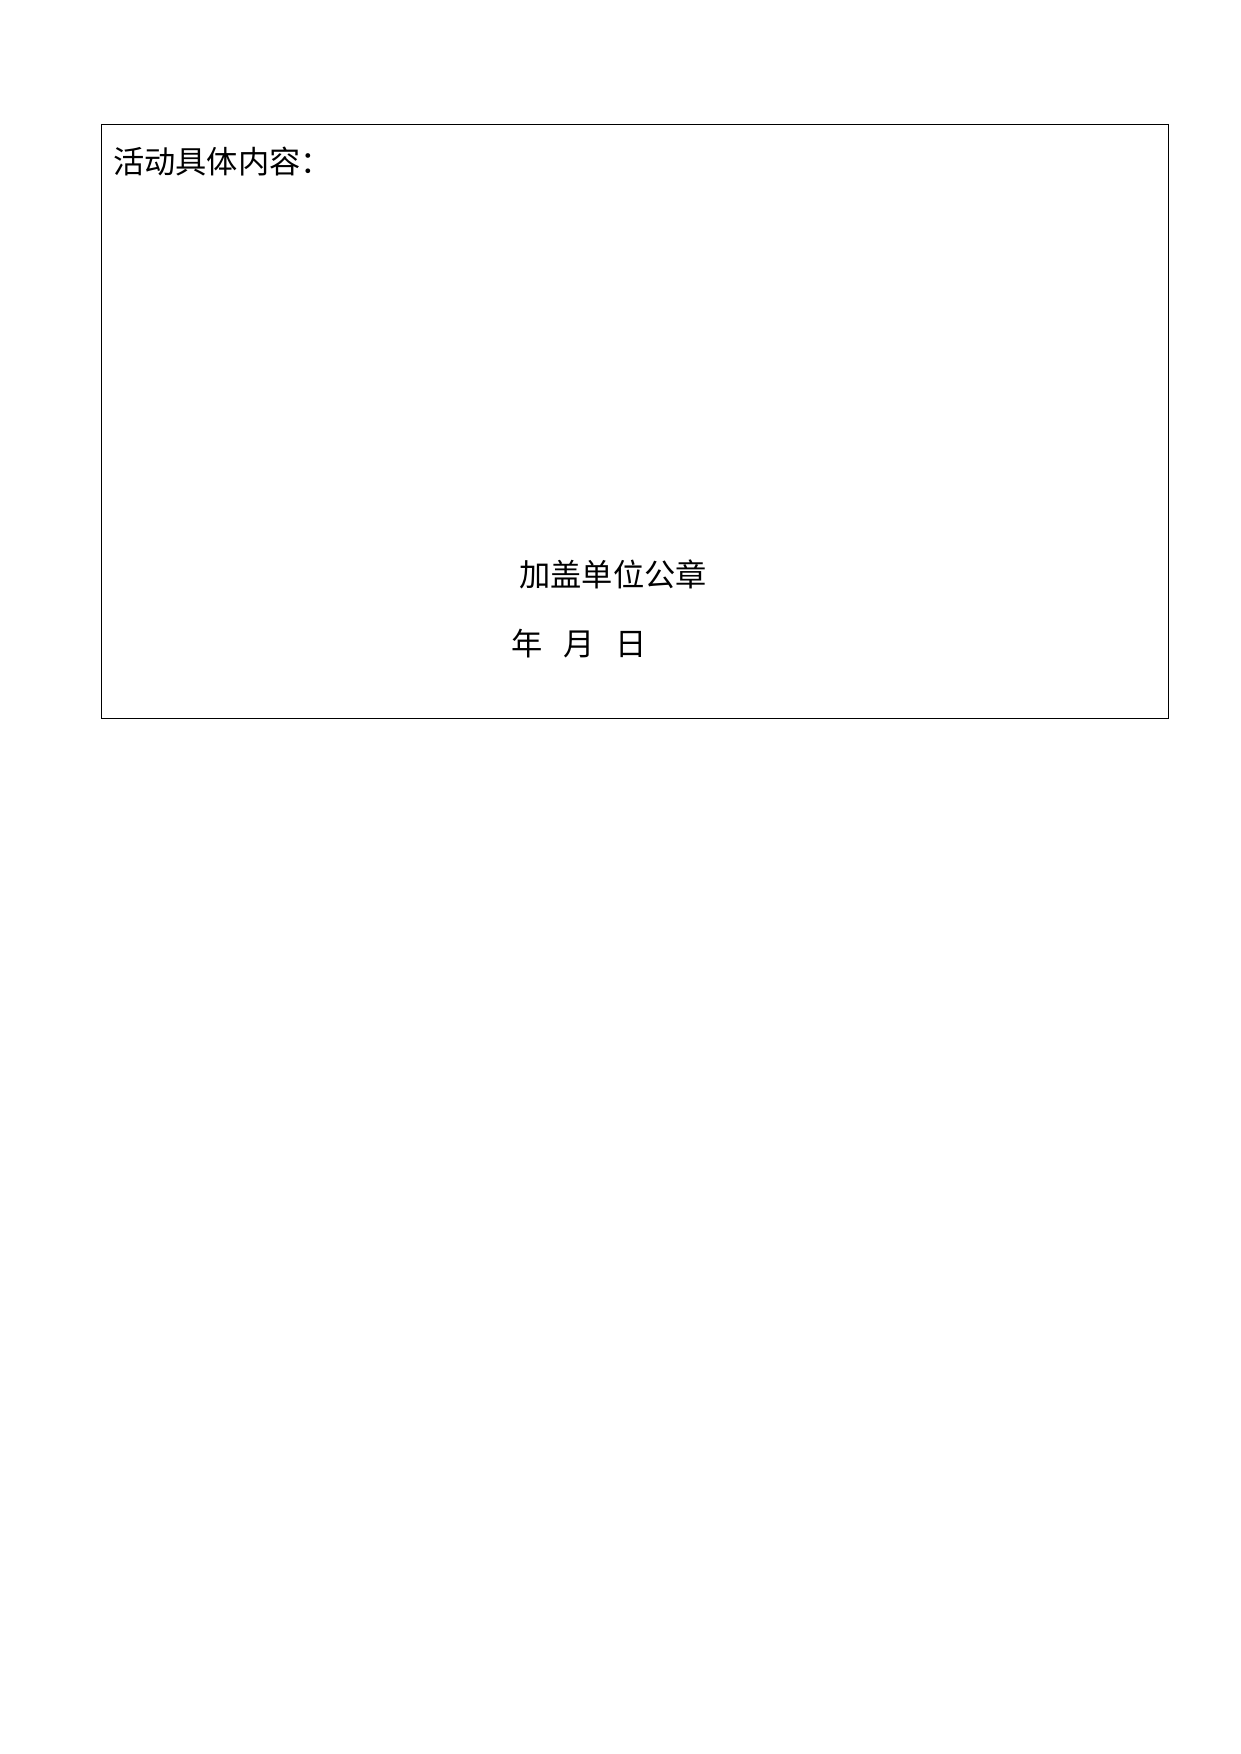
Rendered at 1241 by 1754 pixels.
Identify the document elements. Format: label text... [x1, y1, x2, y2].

table_cell 活动具体内容： 加盖单位公章 年 月 日 [102, 125, 1168, 718]
